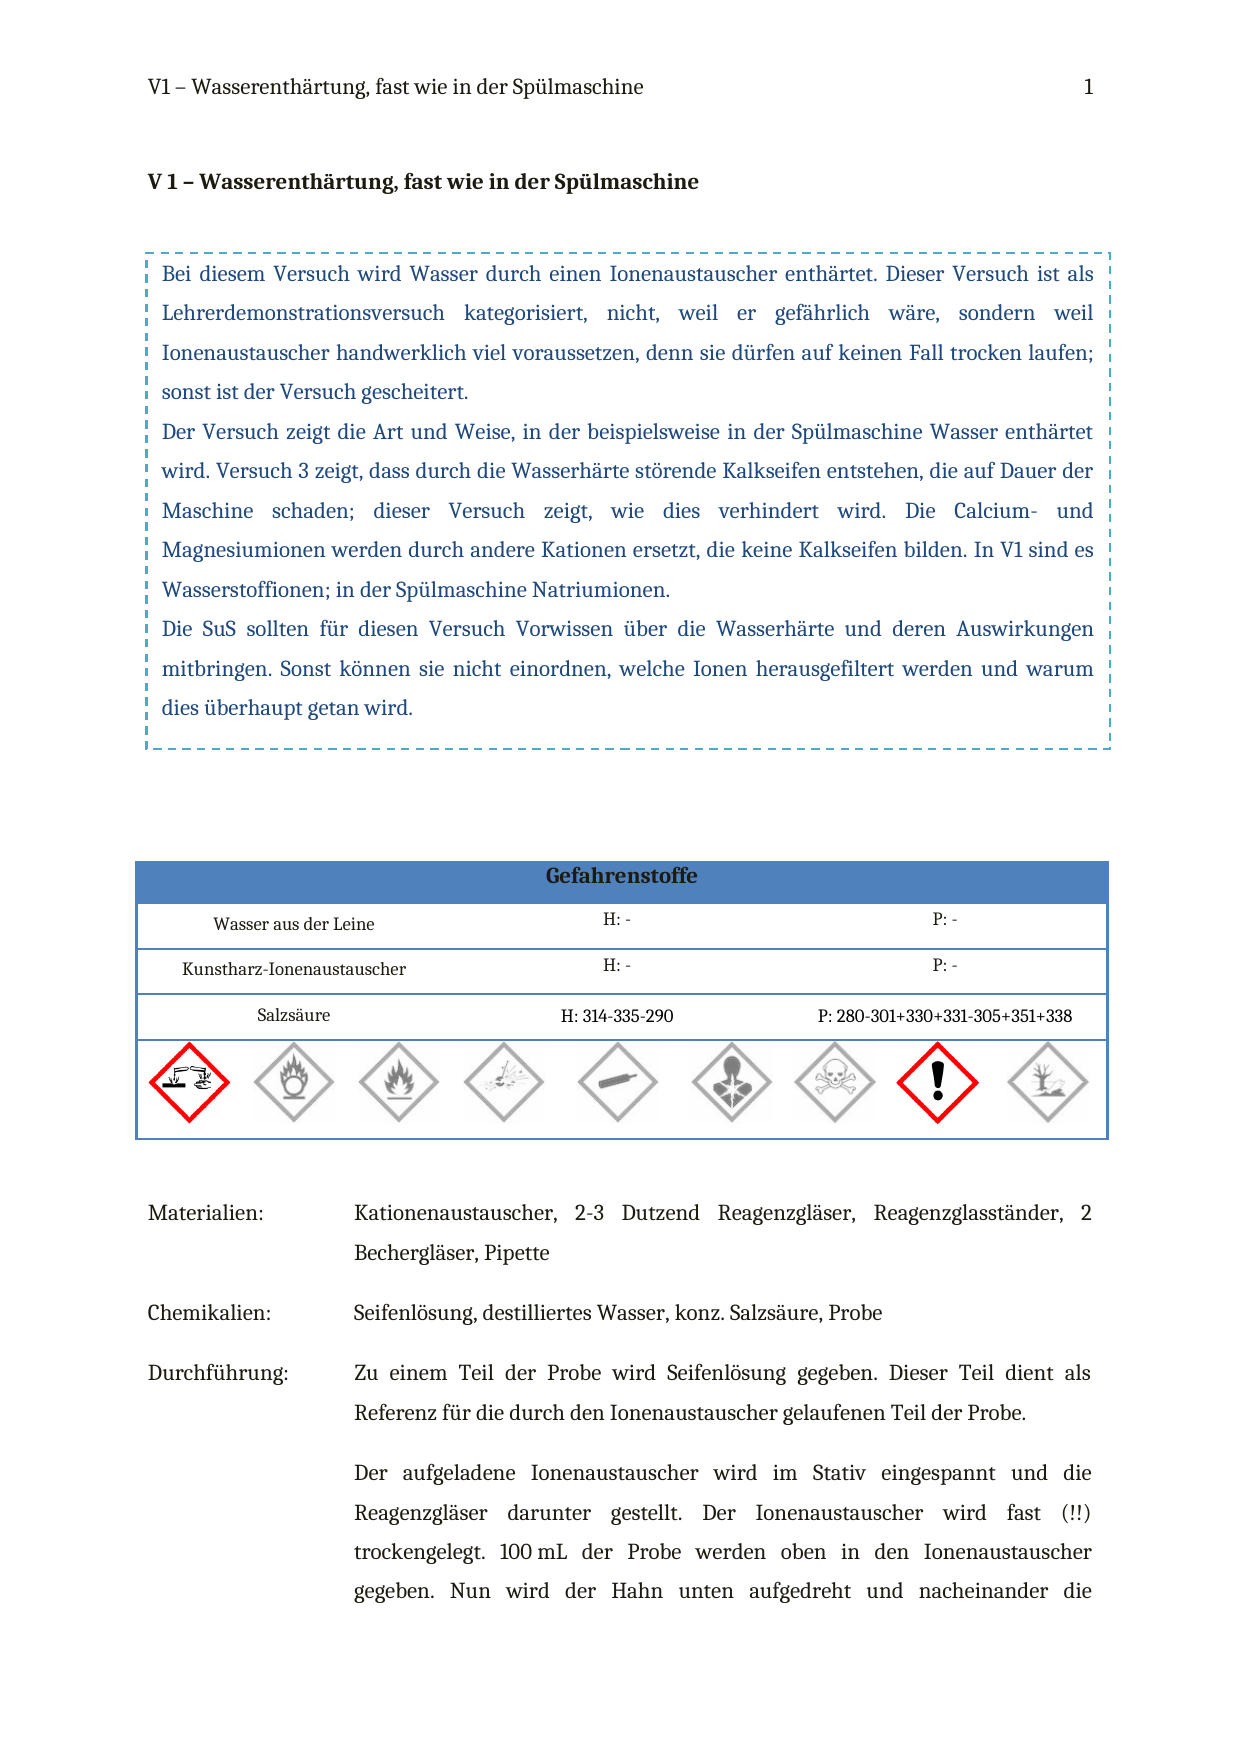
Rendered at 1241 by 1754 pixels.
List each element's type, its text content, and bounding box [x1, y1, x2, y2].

table_cell [884, 1041, 989, 1137]
table_cell H: - [452, 950, 782, 993]
table_cell [989, 1041, 1106, 1137]
text Durchführung: Zu einem Teil der Probe wird Seifenlösung gegeben. Dieser Teil dient als Referenz für die durch den Ionenaustauscher gelaufenen Teil der Probe. [148, 1360, 1093, 1426]
subtitle V 1 – Wasserenthärtung, fast wie in der Spülmaschine [148, 168, 1093, 195]
table_cell P: 280-301+330+331-305+351+338 [783, 995, 1106, 1038]
table_cell [783, 1041, 884, 1137]
picture [462, 1041, 546, 1124]
picture [147, 1041, 231, 1124]
table_cell [452, 1041, 557, 1137]
table_cell [241, 1041, 347, 1137]
picture [690, 1041, 773, 1124]
table_cell Salzsäure [138, 995, 452, 1038]
picture [252, 1041, 336, 1124]
picture [895, 1040, 980, 1125]
picture [1007, 1041, 1090, 1124]
table_cell [557, 1041, 679, 1137]
table_header Gefahrenstoffe [138, 863, 1106, 902]
picture [576, 1041, 660, 1124]
table_cell H: - [452, 904, 782, 948]
table_cell Wasser aus der Leine [138, 904, 452, 948]
table_cell Kunstharz-Ionenaustauscher [138, 950, 452, 993]
picture [793, 1041, 877, 1124]
text Materialien: Kationenaustauscher, 2-3 Dutzend Reagenzgläser, Reagenzglasständer, 2 Bechergläser, Pipette [148, 1200, 1093, 1266]
table_cell [347, 1041, 452, 1137]
table_cell P: - [783, 950, 1106, 993]
picture [357, 1041, 441, 1124]
table_cell [679, 1041, 782, 1137]
table_cell H: 314-335-290 [452, 995, 782, 1038]
table_cell P: - [783, 904, 1106, 948]
table_cell [138, 1041, 241, 1137]
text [148, 1460, 1093, 1604]
text Chemikalien: Seifenlösung, destilliertes Wasser, konz. Salzsäure, Probe [148, 1300, 1093, 1326]
